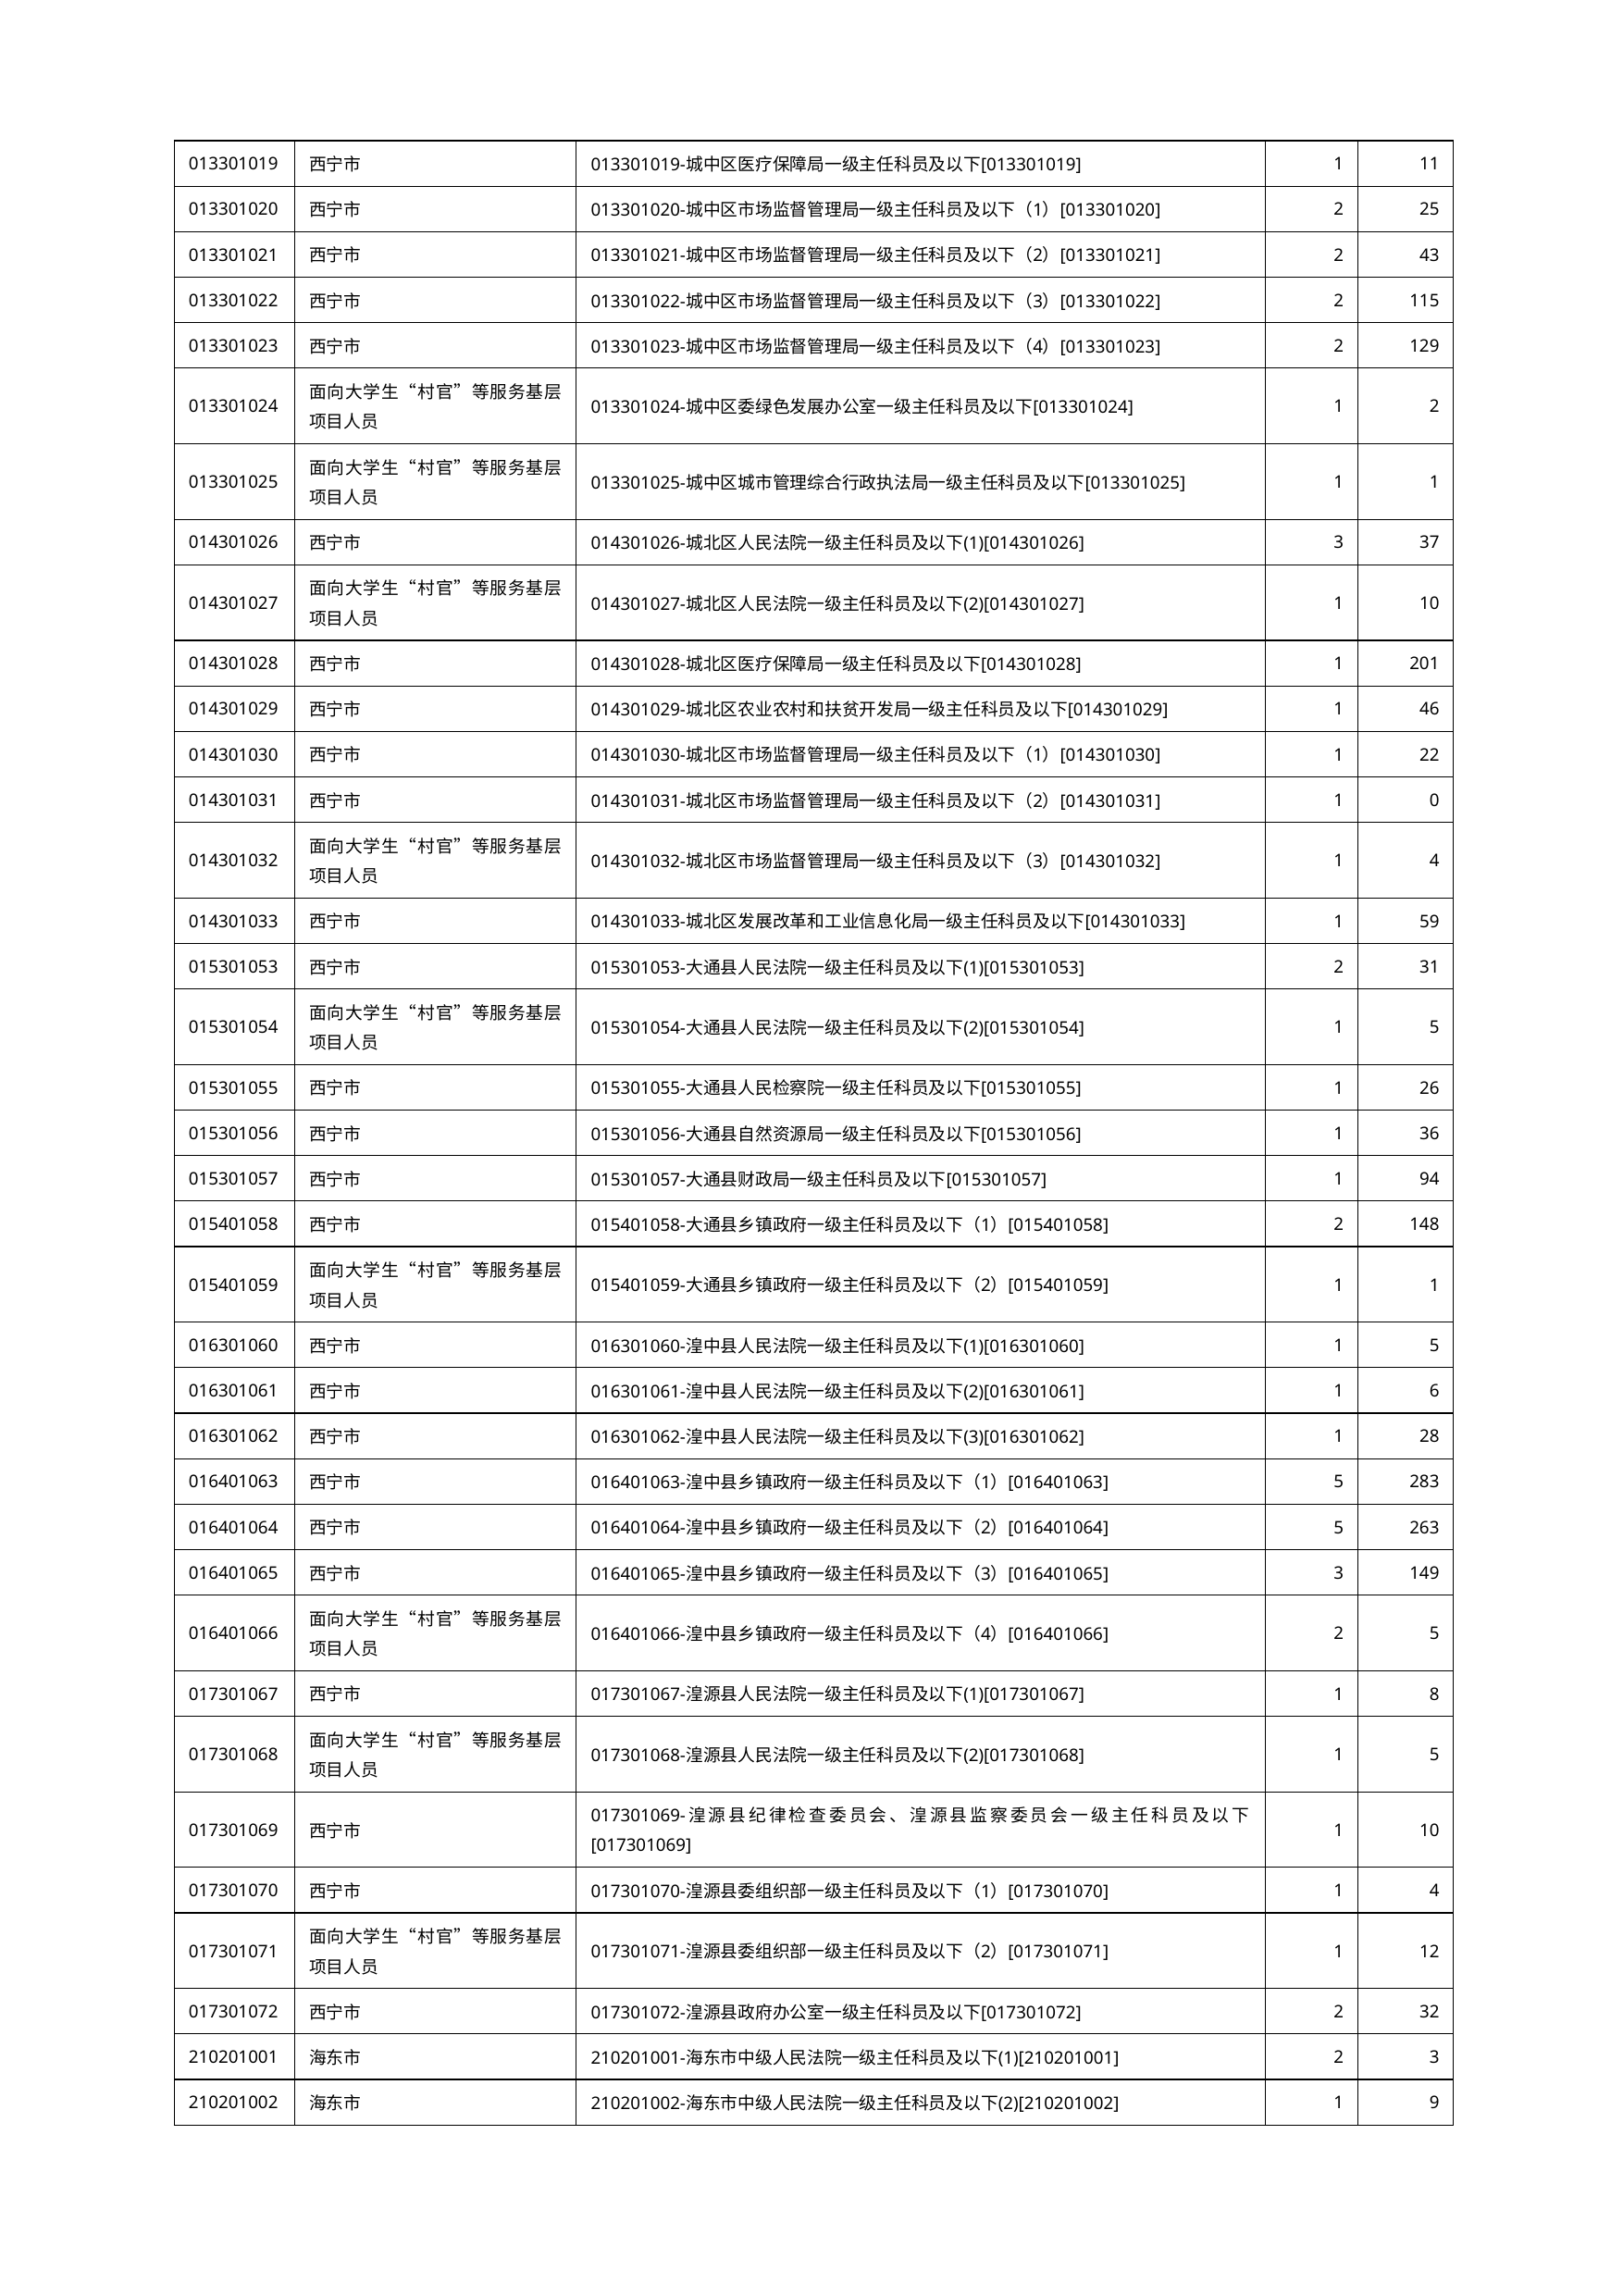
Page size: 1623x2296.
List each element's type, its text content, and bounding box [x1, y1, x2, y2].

table_cell 014301026-城北区人民法院一级主任科员及以下(1)[014301026] [576, 520, 1265, 565]
table_cell 西宁市 [295, 1111, 576, 1155]
table_cell 西宁市 [295, 142, 576, 186]
table_cell 海东市 [295, 2080, 576, 2125]
table_cell 2 [1266, 323, 1357, 367]
table_cell 西宁市 [295, 899, 576, 943]
table_cell 014301033-城北区发展改革和工业信息化局一级主任科员及以下[014301033] [576, 899, 1265, 943]
table_cell 017301067 [175, 1671, 294, 1716]
table_cell 面向大学生“村官”等服务基层项目人员 [295, 1595, 576, 1670]
table_cell 面向大学生“村官”等服务基层项目人员 [295, 1914, 576, 1988]
table_cell 013301021 [175, 232, 294, 277]
table_cell 1 [1266, 1368, 1357, 1412]
table_cell 22 [1358, 732, 1453, 776]
table_cell 3 [1266, 520, 1357, 565]
table_cell 36 [1358, 1111, 1453, 1155]
table_cell 016401063-湟中县乡镇政府一级主任科员及以下（1）[016401063] [576, 1459, 1265, 1504]
table_cell 016301060 [175, 1322, 294, 1367]
table_cell 1 [1266, 368, 1357, 443]
table_cell 015301054 [175, 989, 294, 1064]
table_cell 013301024 [175, 368, 294, 443]
table_cell 017301070 [175, 1868, 294, 1912]
table_cell 西宁市 [295, 944, 576, 988]
table_cell 016401066 [175, 1595, 294, 1670]
table_cell 5 [1358, 1717, 1453, 1792]
table_cell 32 [1358, 1989, 1453, 2033]
table_cell 西宁市 [295, 1505, 576, 1549]
table_cell 017301071-湟源县委组织部一级主任科员及以下（2）[017301071] [576, 1914, 1265, 1988]
table_cell 013301022-城中区市场监督管理局一级主任科员及以下（3）[013301022] [576, 278, 1265, 322]
table_cell 014301032 [175, 823, 294, 898]
table_cell 016301061 [175, 1368, 294, 1412]
table_cell 017301069 [175, 1793, 294, 1867]
table_cell 016301062-湟中县人民法院一级主任科员及以下(3)[016301062] [576, 1414, 1265, 1458]
table_cell 8 [1358, 1671, 1453, 1716]
table_cell 1 [1266, 899, 1357, 943]
table_cell 5 [1266, 1459, 1357, 1504]
table_cell 26 [1358, 1065, 1453, 1110]
table_cell 2 [1266, 278, 1357, 322]
table_cell 西宁市 [295, 641, 576, 686]
table_cell 015401058-大通县乡镇政府一级主任科员及以下（1）[015401058] [576, 1201, 1265, 1246]
table_cell 46 [1358, 687, 1453, 731]
table_cell 25 [1358, 187, 1453, 231]
table_cell 017301070-湟源县委组织部一级主任科员及以下（1）[017301070] [576, 1868, 1265, 1912]
table_cell 013301021-城中区市场监督管理局一级主任科员及以下（2）[013301021] [576, 232, 1265, 277]
table_cell 016401064-湟中县乡镇政府一级主任科员及以下（2）[016401064] [576, 1505, 1265, 1549]
table_cell 西宁市 [295, 777, 576, 822]
table_cell 014301027-城北区人民法院一级主任科员及以下(2)[014301027] [576, 565, 1265, 639]
table_cell 016401065 [175, 1550, 294, 1595]
table_cell 西宁市 [295, 1671, 576, 1716]
table_cell 面向大学生“村官”等服务基层项目人员 [295, 368, 576, 443]
table_cell 西宁市 [295, 1550, 576, 1595]
table_cell 1 [1266, 1868, 1357, 1912]
table_cell 013301023 [175, 323, 294, 367]
table_cell 西宁市 [295, 1368, 576, 1412]
table_cell 1 [1358, 444, 1453, 519]
table_cell 6 [1358, 1368, 1453, 1412]
table_cell 西宁市 [295, 1989, 576, 2033]
table_cell 94 [1358, 1156, 1453, 1200]
table_cell 017301067-湟源县人民法院一级主任科员及以下(1)[017301067] [576, 1671, 1265, 1716]
table_cell 015301053-大通县人民法院一级主任科员及以下(1)[015301053] [576, 944, 1265, 988]
table_cell 2 [1266, 2034, 1357, 2079]
table_cell 西宁市 [295, 232, 576, 277]
table_cell 1 [1266, 1247, 1357, 1322]
table_cell 015301054-大通县人民法院一级主任科员及以下(2)[015301054] [576, 989, 1265, 1064]
table_cell 016301062 [175, 1414, 294, 1458]
table_cell 面向大学生“村官”等服务基层项目人员 [295, 989, 576, 1064]
table_cell 西宁市 [295, 187, 576, 231]
table_cell 201 [1358, 641, 1453, 686]
table_cell 西宁市 [295, 1459, 576, 1504]
table_cell 015301053 [175, 944, 294, 988]
table_cell 2 [1266, 1595, 1357, 1670]
table_cell 1 [1266, 641, 1357, 686]
table_cell 西宁市 [295, 732, 576, 776]
table_cell 西宁市 [295, 1793, 576, 1867]
table_cell 016301060-湟中县人民法院一级主任科员及以下(1)[016301060] [576, 1322, 1265, 1367]
table_cell 西宁市 [295, 1065, 576, 1110]
table_cell 013301025 [175, 444, 294, 519]
table_cell 013301022 [175, 278, 294, 322]
table_cell 013301019 [175, 142, 294, 186]
table_cell 1 [1266, 1065, 1357, 1110]
table_cell 1 [1266, 1414, 1357, 1458]
table_cell 015401058 [175, 1201, 294, 1246]
table_cell 014301031-城北区市场监督管理局一级主任科员及以下（2）[014301031] [576, 777, 1265, 822]
table_cell 014301033 [175, 899, 294, 943]
table_cell 11 [1358, 142, 1453, 186]
table_cell 016401066-湟中县乡镇政府一级主任科员及以下（4）[016401066] [576, 1595, 1265, 1670]
table_cell 31 [1358, 944, 1453, 988]
table_cell 210201001-海东市中级人民法院一级主任科员及以下(1)[210201001] [576, 2034, 1265, 2079]
table_cell 2 [1266, 1201, 1357, 1246]
table_cell 013301020 [175, 187, 294, 231]
table_cell 西宁市 [295, 1414, 576, 1458]
table_cell 1 [1266, 1793, 1357, 1867]
table_cell 263 [1358, 1505, 1453, 1549]
table_cell 西宁市 [295, 278, 576, 322]
table_cell 10 [1358, 565, 1453, 639]
table_cell 1 [1266, 989, 1357, 1064]
table_cell 西宁市 [295, 1868, 576, 1912]
table_cell 1 [1266, 1156, 1357, 1200]
table_cell 017301068-湟源县人民法院一级主任科员及以下(2)[017301068] [576, 1717, 1265, 1792]
table_cell 1 [1266, 565, 1357, 639]
table_cell 西宁市 [295, 1156, 576, 1200]
table_cell 面向大学生“村官”等服务基层项目人员 [295, 823, 576, 898]
table_cell 5 [1358, 1322, 1453, 1367]
table_cell 014301028-城北区医疗保障局一级主任科员及以下[014301028] [576, 641, 1265, 686]
table_cell 12 [1358, 1914, 1453, 1988]
table_cell 014301028 [175, 641, 294, 686]
table_cell 015401059-大通县乡镇政府一级主任科员及以下（2）[015401059] [576, 1247, 1265, 1322]
table_cell 210201002 [175, 2080, 294, 2125]
table_cell 1 [1266, 444, 1357, 519]
table_cell 013301020-城中区市场监督管理局一级主任科员及以下（1）[013301020] [576, 187, 1265, 231]
table_cell 013301025-城中区城市管理综合行政执法局一级主任科员及以下[013301025] [576, 444, 1265, 519]
table_cell 015301056-大通县自然资源局一级主任科员及以下[015301056] [576, 1111, 1265, 1155]
table_cell 10 [1358, 1793, 1453, 1867]
table_cell 0 [1358, 777, 1453, 822]
table_cell 1 [1266, 1914, 1357, 1988]
table_cell 1 [1266, 142, 1357, 186]
table_cell 面向大学生“村官”等服务基层项目人员 [295, 565, 576, 639]
table_cell 014301030-城北区市场监督管理局一级主任科员及以下（1）[014301030] [576, 732, 1265, 776]
table_cell 017301072 [175, 1989, 294, 2033]
table_cell 017301069-湟源县纪律检查委员会、湟源县监察委员会一级主任科员及以下[017301069] [576, 1793, 1265, 1867]
table_cell 014301029-城北区农业农村和扶贫开发局一级主任科员及以下[014301029] [576, 687, 1265, 731]
table_cell 015401059 [175, 1247, 294, 1322]
table_cell 2 [1266, 187, 1357, 231]
table_cell 129 [1358, 323, 1453, 367]
table_cell 28 [1358, 1414, 1453, 1458]
table_cell 2 [1266, 944, 1357, 988]
table_cell 015301055-大通县人民检察院一级主任科员及以下[015301055] [576, 1065, 1265, 1110]
table_cell 3 [1266, 1550, 1357, 1595]
table_cell 016401063 [175, 1459, 294, 1504]
table_cell 016401064 [175, 1505, 294, 1549]
table_cell 海东市 [295, 2034, 576, 2079]
table_cell 面向大学生“村官”等服务基层项目人员 [295, 1717, 576, 1792]
table_cell 210201002-海东市中级人民法院一级主任科员及以下(2)[210201002] [576, 2080, 1265, 2125]
table_cell 43 [1358, 232, 1453, 277]
table_cell 5 [1266, 1505, 1357, 1549]
table_cell 149 [1358, 1550, 1453, 1595]
table_cell 283 [1358, 1459, 1453, 1504]
table_cell 2 [1358, 368, 1453, 443]
table_cell 1 [1266, 1322, 1357, 1367]
table_cell 013301019-城中区医疗保障局一级主任科员及以下[013301019] [576, 142, 1265, 186]
table_cell 115 [1358, 278, 1453, 322]
table_cell 5 [1358, 1595, 1453, 1670]
table_cell 59 [1358, 899, 1453, 943]
table_cell 015301057 [175, 1156, 294, 1200]
table_cell 1 [1266, 2080, 1357, 2125]
table_cell 西宁市 [295, 687, 576, 731]
table_cell 4 [1358, 1868, 1453, 1912]
table_cell 1 [1266, 1671, 1357, 1716]
table_cell 013301023-城中区市场监督管理局一级主任科员及以下（4）[013301023] [576, 323, 1265, 367]
table_cell 2 [1266, 1989, 1357, 2033]
table_cell 016401065-湟中县乡镇政府一级主任科员及以下（3）[016401065] [576, 1550, 1265, 1595]
table_cell 1 [1358, 1247, 1453, 1322]
table_cell 1 [1266, 1717, 1357, 1792]
table_cell 1 [1266, 732, 1357, 776]
table_cell 148 [1358, 1201, 1453, 1246]
table_cell 西宁市 [295, 1322, 576, 1367]
table_cell 37 [1358, 520, 1453, 565]
table_cell 西宁市 [295, 520, 576, 565]
table_cell 210201001 [175, 2034, 294, 2079]
table_cell 面向大学生“村官”等服务基层项目人员 [295, 1247, 576, 1322]
table_cell 9 [1358, 2080, 1453, 2125]
table_cell 014301026 [175, 520, 294, 565]
table_cell 面向大学生“村官”等服务基层项目人员 [295, 444, 576, 519]
table_cell 013301024-城中区委绿色发展办公室一级主任科员及以下[013301024] [576, 368, 1265, 443]
table_cell 西宁市 [295, 1201, 576, 1246]
table_cell 015301055 [175, 1065, 294, 1110]
table_cell 014301031 [175, 777, 294, 822]
table_cell 2 [1266, 232, 1357, 277]
table_cell 1 [1266, 777, 1357, 822]
table_cell 015301056 [175, 1111, 294, 1155]
table_cell 3 [1358, 2034, 1453, 2079]
table_cell 017301071 [175, 1914, 294, 1988]
table_cell 1 [1266, 823, 1357, 898]
table_cell 014301032-城北区市场监督管理局一级主任科员及以下（3）[014301032] [576, 823, 1265, 898]
table_cell 015301057-大通县财政局一级主任科员及以下[015301057] [576, 1156, 1265, 1200]
table_cell 017301068 [175, 1717, 294, 1792]
table_cell 5 [1358, 989, 1453, 1064]
table_cell 1 [1266, 687, 1357, 731]
table_cell 014301027 [175, 565, 294, 639]
table_cell 西宁市 [295, 323, 576, 367]
table_cell 4 [1358, 823, 1453, 898]
table_cell 017301072-湟源县政府办公室一级主任科员及以下[017301072] [576, 1989, 1265, 2033]
table_cell 014301029 [175, 687, 294, 731]
table_cell 016301061-湟中县人民法院一级主任科员及以下(2)[016301061] [576, 1368, 1265, 1412]
table_cell 014301030 [175, 732, 294, 776]
table_cell 1 [1266, 1111, 1357, 1155]
